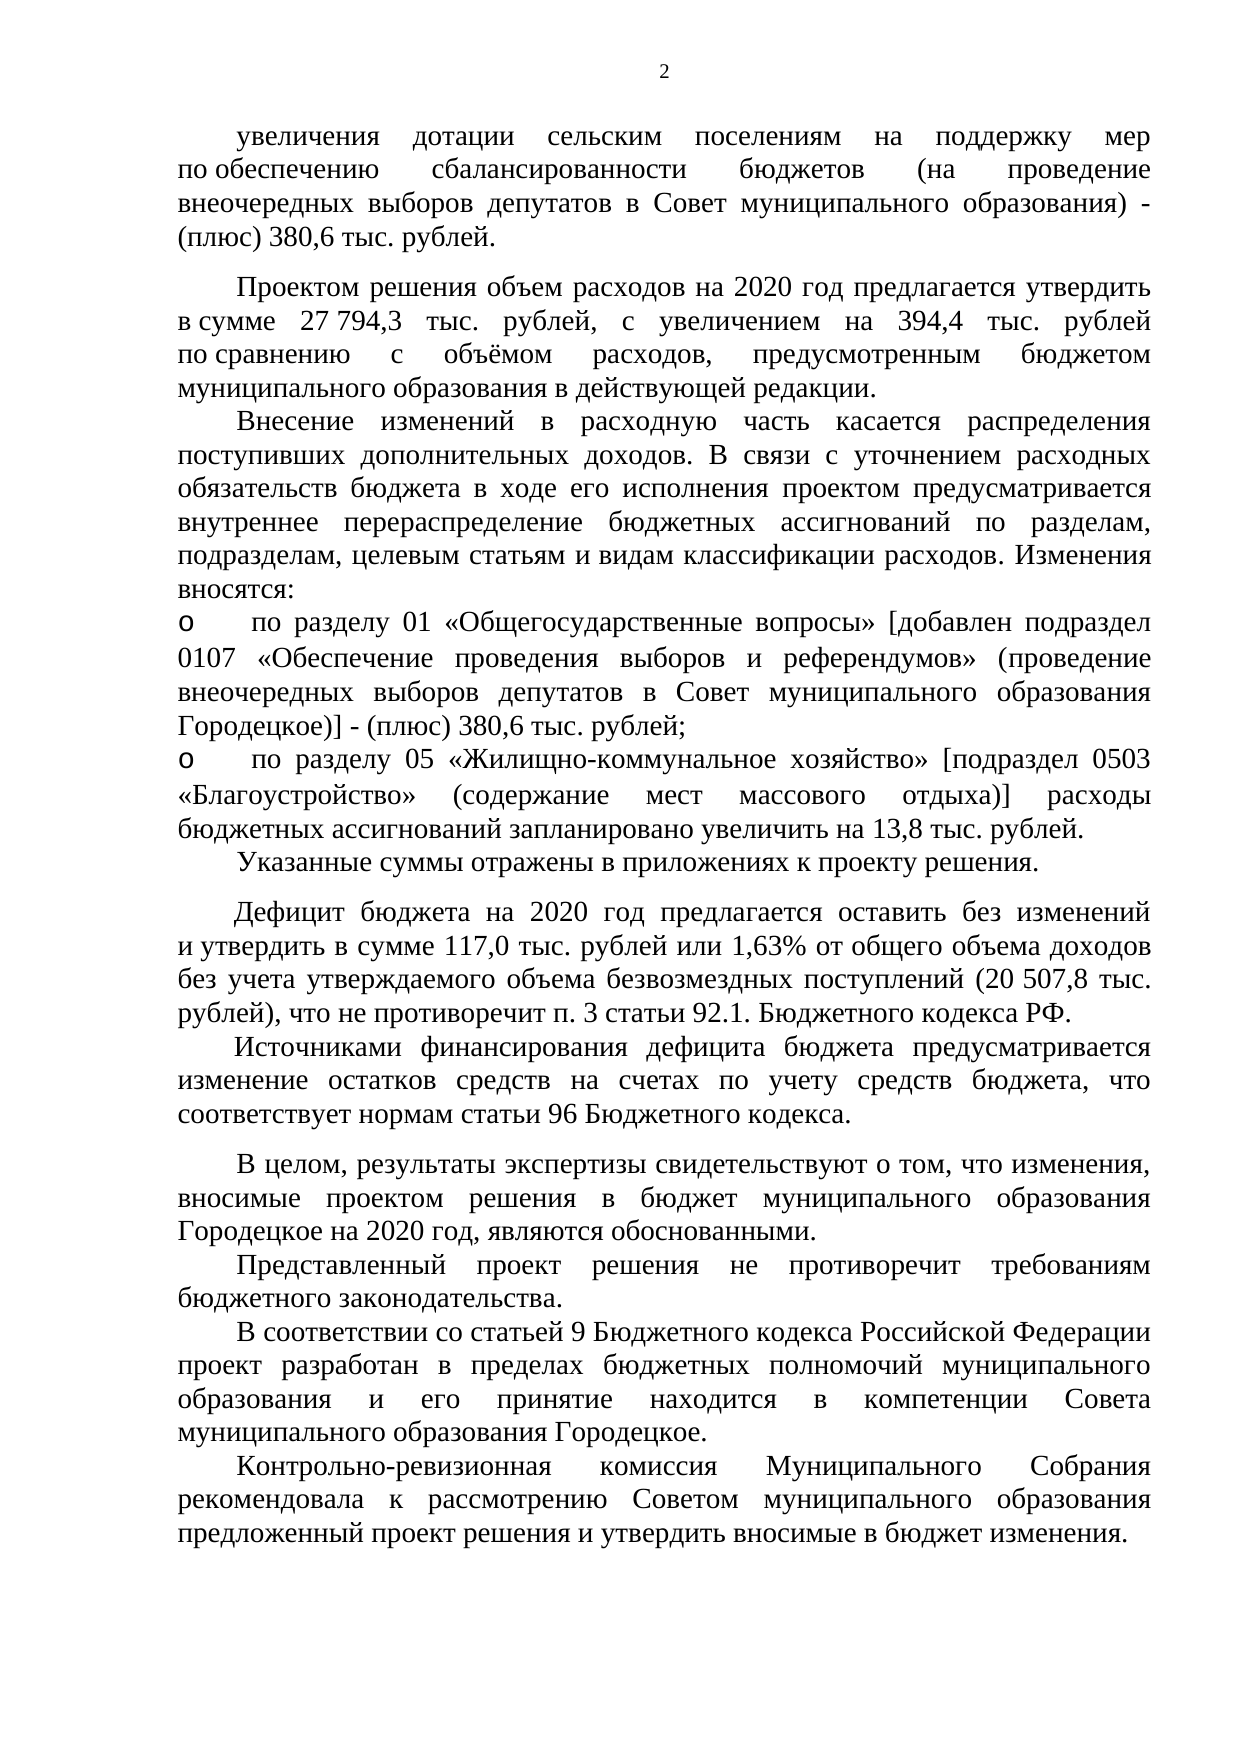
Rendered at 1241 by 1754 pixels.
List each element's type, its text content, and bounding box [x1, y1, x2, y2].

text В соответствии со статьей 9 Бюджетного кодекса Российской Федерации проект разработан в пределах бюджетных полномочий муниципального образования и его принятие находится в компетенции Совета муниципального образования Городецкое. [177, 1314, 1152, 1448]
text Проектом решения объем расходов на 2020 год предлагается утвердить в сумме 27 794,3 тыс. рублей, с увеличением на 394,4 тыс. рублей по сравнению с объёмом расходов, предусмотренным бюджетом муниципального образования в действующей редакции. [177, 269, 1152, 403]
text увеличения дотации сельским поселениям на поддержку мер по обеспечению сбалансированности бюджетов (на проведение внеочередных выборов депутатов в Совет муниципального образования) - (плюс) 380,6 тыс. рублей. [177, 118, 1152, 252]
text Внесение изменений в расходную часть касается распределения поступивших дополнительных доходов. В связи с уточнением расходных обязательств бюджета в ходе его исполнения проектом предусматривается внутреннее перераспределение бюджетных ассигнований по разделам, подразделам, целевым статьям и видам классификации расходов. Изменения вносятся: [177, 403, 1152, 604]
list по разделу 05 «Жилищно-коммунальное хозяйство» [подраздел 0503 «Благоустройство» (содержание мест массового отдыха)] расходы бюджетных ассигнований запланировано увеличить на 13,8 тыс. рублей. [177, 741, 1152, 844]
text В целом, результаты экспертизы свидетельствуют о том, что изменения, вносимые проектом решения в бюджет муниципального образования Городецкое на 2020 год, являются обоснованными. [177, 1146, 1152, 1247]
text Дефицит бюджета на 2020 год предлагается оставить без изменений и утвердить в сумме 117,0 тыс. рублей или 1,63% от общего объема доходов без учета утверждаемого объема безвозмездных поступлений (20 507,8 тыс. рублей), что не противоречит п. 3 статьи 92.1. Бюджетного кодекса РФ. [177, 894, 1152, 1029]
text Представленный проект решения не противоречит требованиям бюджетного законодательства. [177, 1247, 1152, 1314]
text Источниками финансирования дефицита бюджета предусматривается изменение остатков средств на счетах по учету средств бюджета, что соответствует нормам статьи 96 Бюджетного кодекса. [177, 1029, 1152, 1129]
list по разделу 01 «Общегосударственные вопросы» [добавлен подраздел 0107 «Обеспечение проведения выборов и референдумов» (проведение внеочередных выборов депутатов в Совет муниципального образования Городецкое)] - (плюс) 380,6 тыс. рублей; [177, 604, 1152, 741]
text Контрольно-ревизионная комиссия Муниципального Собрания рекомендовала к рассмотрению Советом муниципального образования предложенный проект решения и утвердить вносимые в бюджет изменения. [177, 1448, 1152, 1549]
list Указанные суммы отражены в приложениях к проекту решения. [236, 844, 1152, 878]
